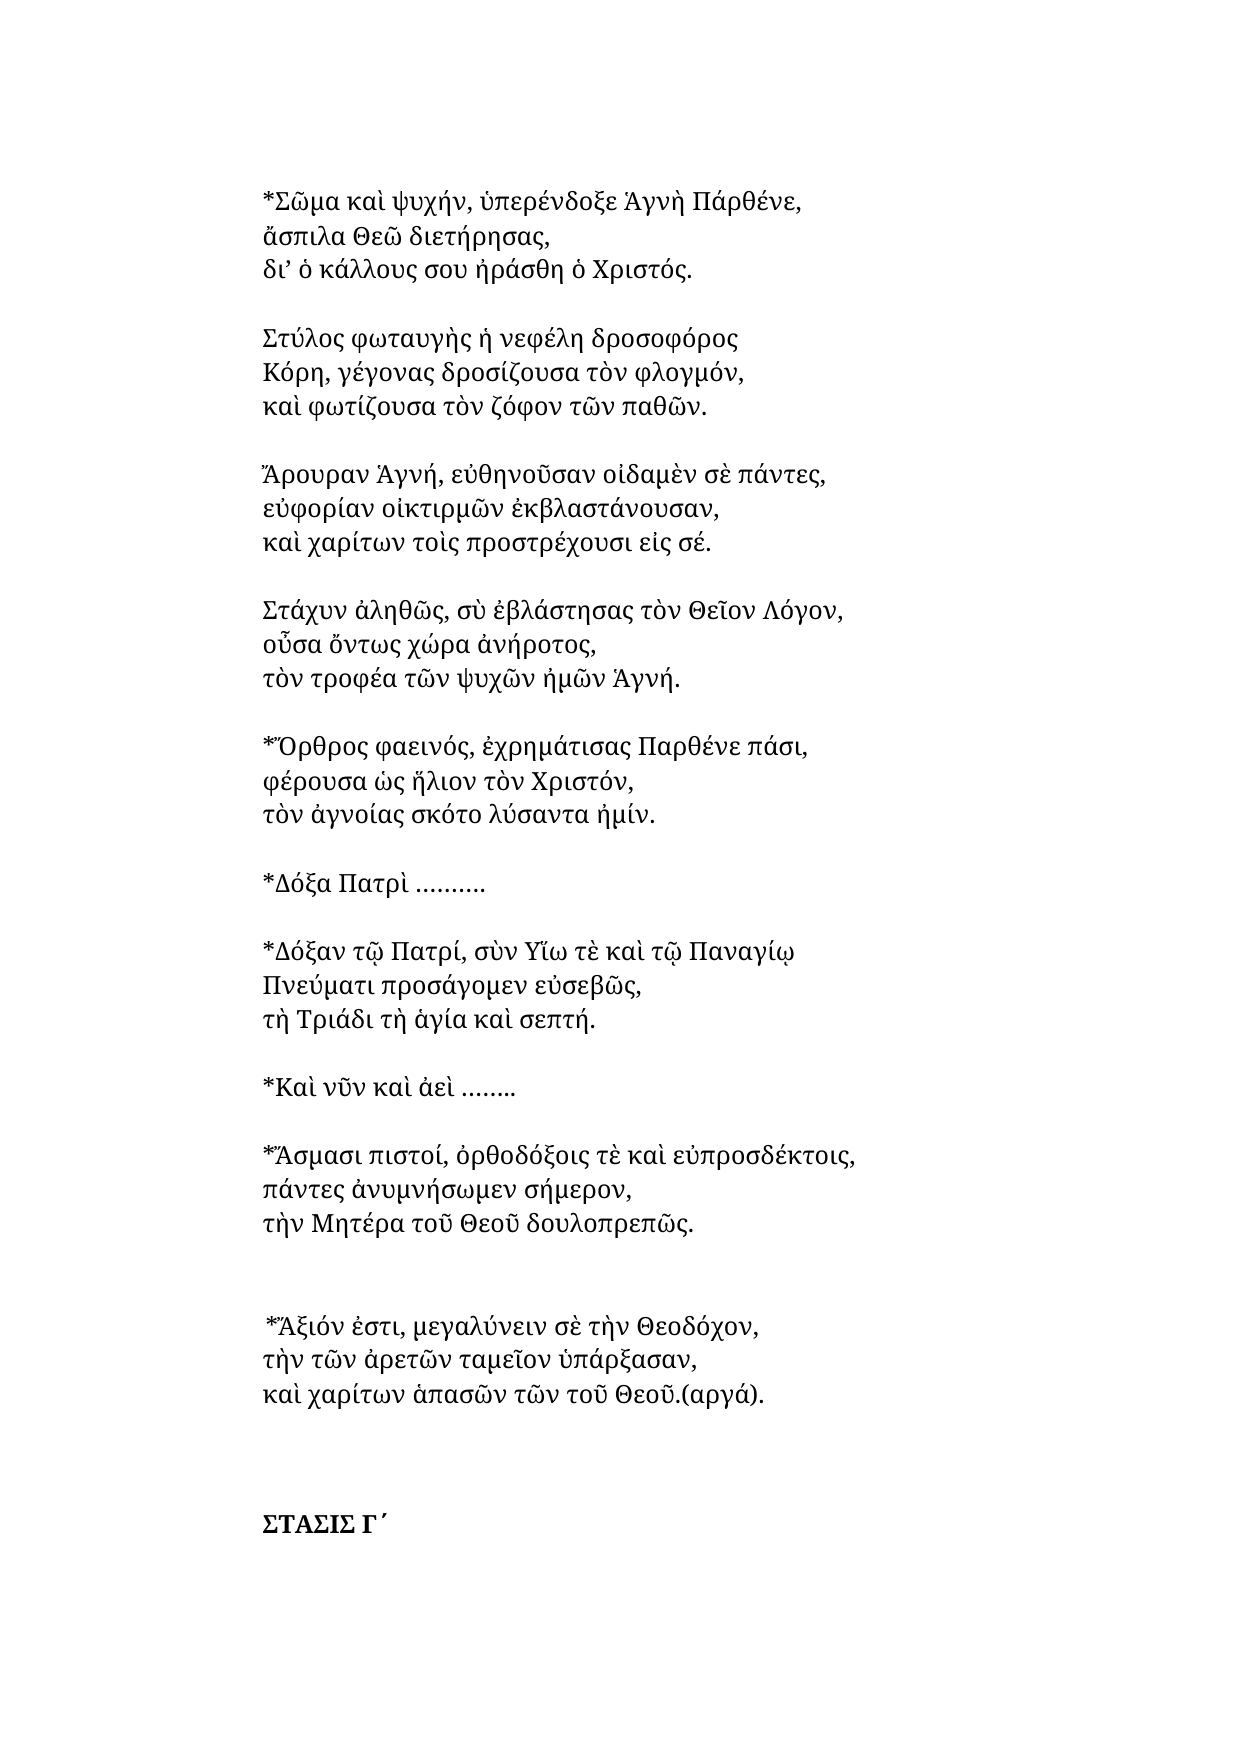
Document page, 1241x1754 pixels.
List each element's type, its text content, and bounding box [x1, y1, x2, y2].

text ΣΤΑΣΙΣ Γ΄ [262, 1507, 1053, 1541]
text *Ἄσμασι πιστοί, ὀρθοδόξοις τὲ καὶ εὐπροσδέκτοις, [262, 1138, 1053, 1172]
text καὶ χαρίτων τοὶς προστρέχουσι εἰς σέ. [262, 525, 1053, 559]
text *Δόξαν τῷ Πατρί, σὺν Υἵω τὲ καὶ τῷ Παναγίῳ [262, 933, 1053, 967]
text τὸν τροφέα τῶν ψυχῶν ἠμῶν Ἁγνή. [262, 661, 1053, 695]
text πάντες ἀνυμνήσωμεν σήμερον, [262, 1172, 1053, 1206]
text καὶ φωτίζουσα τὸν ζόφον τῶν παθῶν. [262, 388, 1053, 422]
text ἄσπιλα Θεῶ διετήρησας, [262, 218, 1053, 252]
text εὐφορίαν οἰκτιρμῶν ἐκβλαστάνουσαν, [262, 491, 1053, 525]
text καὶ χαρίτων ἁπασῶν τῶν τοῦ Θεοῦ.(αργά). [262, 1376, 1053, 1410]
text Κόρη, γέγονας δροσίζουσα τὸν φλογμόν, [262, 354, 1053, 388]
text φέρουσα ὡς ἥλιον τὸν Χριστόν, [262, 763, 1053, 797]
text *Σῶμα καὶ ψυχήν, ὑπερένδοξε Ἁγνὴ Πάρθένε, [262, 184, 1053, 218]
text δι’ ὁ κάλλους σου ἠράσθη ὁ Χριστός. [262, 252, 1053, 286]
text Στάχυν ἀληθῶς, σὺ ἐβλάστησας τὸν Θεῖον Λόγον, [262, 593, 1053, 627]
text οὖσα ὄντως χώρα ἀνήροτος, [262, 627, 1053, 661]
text *Ἄξιόν ἐστι, μεγαλύνειν σὲ τὴν Θεοδόχον, [187, 1308, 1053, 1342]
text *Καὶ νῦν καὶ ἀεὶ …….. [262, 1070, 1053, 1104]
text τὴ Τριάδι τὴ ἁγία καὶ σεπτή. [262, 1002, 1053, 1036]
text Πνεύματι προσάγομεν εὐσεβῶς, [262, 967, 1053, 1002]
text Ἄρουραν Ἁγνή, εὐθηνοῦσαν οἰδαμὲν σὲ πάντες, [262, 457, 1053, 491]
text τὴν τῶν ἀρετῶν ταμεῖον ὑπάρξασαν, [262, 1342, 1053, 1376]
text *Ὄρθρος φαεινός, ἐχρημάτισας Παρθένε πάσι, [262, 729, 1053, 763]
text τὸν ἀγνοίας σκότο λύσαντα ἠμίν. [262, 797, 1053, 831]
text Στύλος φωταυγὴς ἡ νεφέλη δροσοφόρος [262, 320, 1053, 354]
text τὴν Μητέρα τοῦ Θεοῦ δουλοπρεπῶς. [262, 1206, 1053, 1240]
text *Δόξα Πατρὶ ………. [262, 865, 1053, 899]
